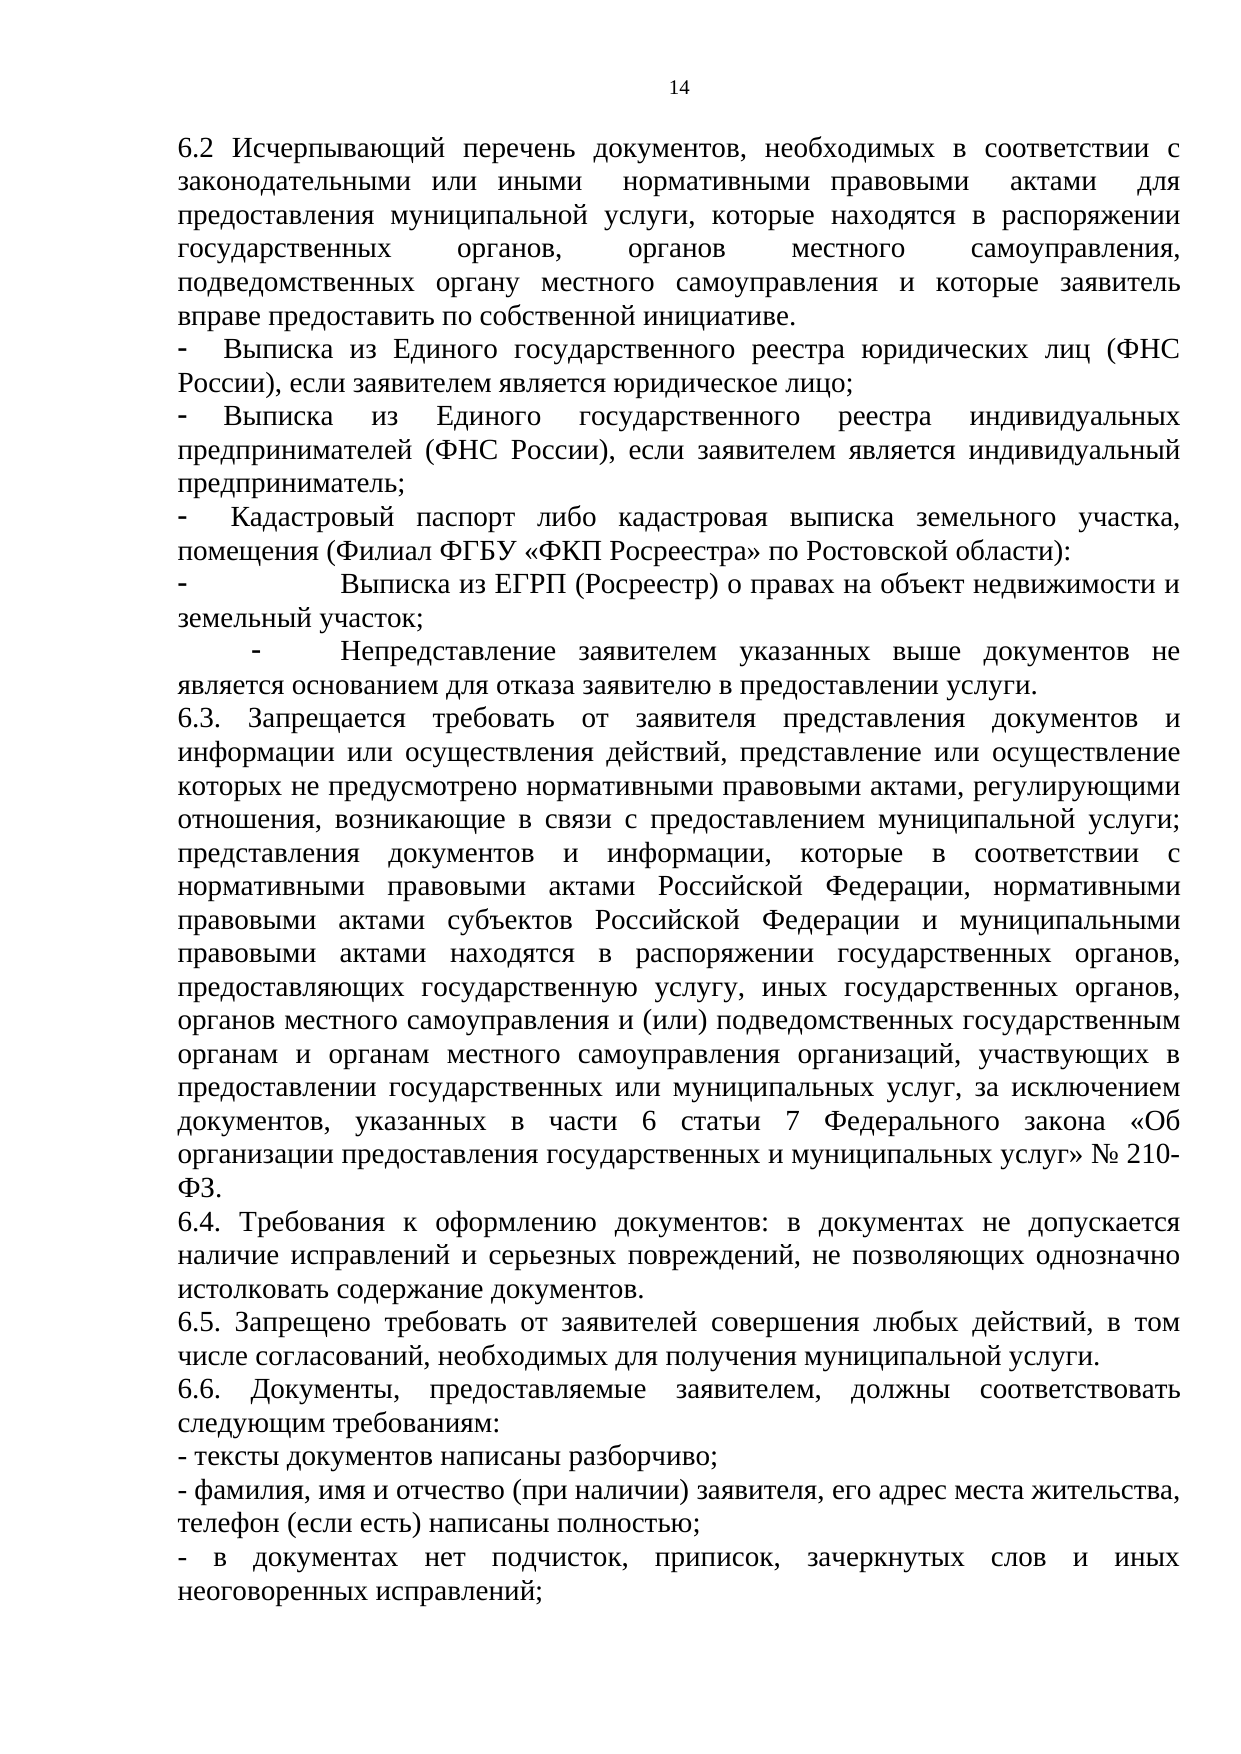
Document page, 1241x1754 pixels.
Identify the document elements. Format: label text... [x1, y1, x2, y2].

list 6.2 Исчерпывающий перечень документов, необходимых в соответствии с законодательными или иными нормативными правовыми актами для предоставления муниципальной услуги, которые находятся в распоряжении государственных органов, органов местного самоуправления, подведомственных органу местного самоуправления и которые заявитель вправе предоставить по собственной инициативе. [177, 130, 1181, 331]
text - в документах нет подчисток, приписок, зачеркнутых слов и иных неоговоренных исправлений; [177, 1539, 1181, 1606]
text 6.4. Требования к оформлению документов: в документах не допускается наличие исправлений и серьезных повреждений, не позволяющих однозначно истолковать содержание документов. [177, 1204, 1181, 1304]
list Непредставление заявителем указанных выше документов не является основанием для отказа заявителю в предоставлении услуги. [177, 633, 1181, 701]
text 6.6. Документы, предоставляемые заявителем, должны соответствовать следующим требованиям: [177, 1371, 1181, 1438]
text - фамилия, имя и отчество (при наличии) заявителя, его адрес места жительства, телефон (если есть) написаны полностью; [177, 1472, 1181, 1539]
text - тексты документов написаны разборчиво; [177, 1438, 1181, 1472]
list Выписка из Единого государственного реестра индивидуальных предпринимателей (ФНС России), если заявителем является индивидуальный предприниматель; [177, 398, 1181, 499]
list Кадастровый паспорт либо кадастровая выписка земельного участка, помещения (Филиал ФГБУ «ФКП Росреестра» по Ростовской области): [177, 499, 1181, 566]
text 6.3. Запрещается требовать от заявителя представления документов и информации или осуществления действий, представление или осуществление которых не предусмотрено нормативными правовыми актами, регулирующими отношения, возникающие в связи с предоставлением муниципальной услуги; представления документов и информации, которые в соответствии с нормативными правовыми актами Российской Федерации, нормативными правовыми актами субъектов Российской Федерации и муниципальными правовыми актами находятся в распоряжении государственных органов, предоставляющих государственную услугу, иных государственных органов, органов местного самоуправления и (или) подведомственных государственным органам и органам местного самоуправления организаций, участвующих в предоставлении государственных или муниципальных услуг, за исключением документов, указанных в части 6 статьи 7 Федерального закона «Об организации предоставления государственных и муниципальных услуг» № 210-ФЗ. [177, 701, 1181, 1204]
list Выписка из ЕГРП (Росреестр) о правах на объект недвижимости и земельный участок; [177, 566, 1181, 633]
text 6.5. Запрещено требовать от заявителей совершения любых действий, в том числе согласований, необходимых для получения муниципальной услуги. [177, 1304, 1181, 1371]
list Выписка из Единого государственного реестра юридических лиц (ФНС России), если заявителем является юридическое лицо; [177, 331, 1181, 398]
